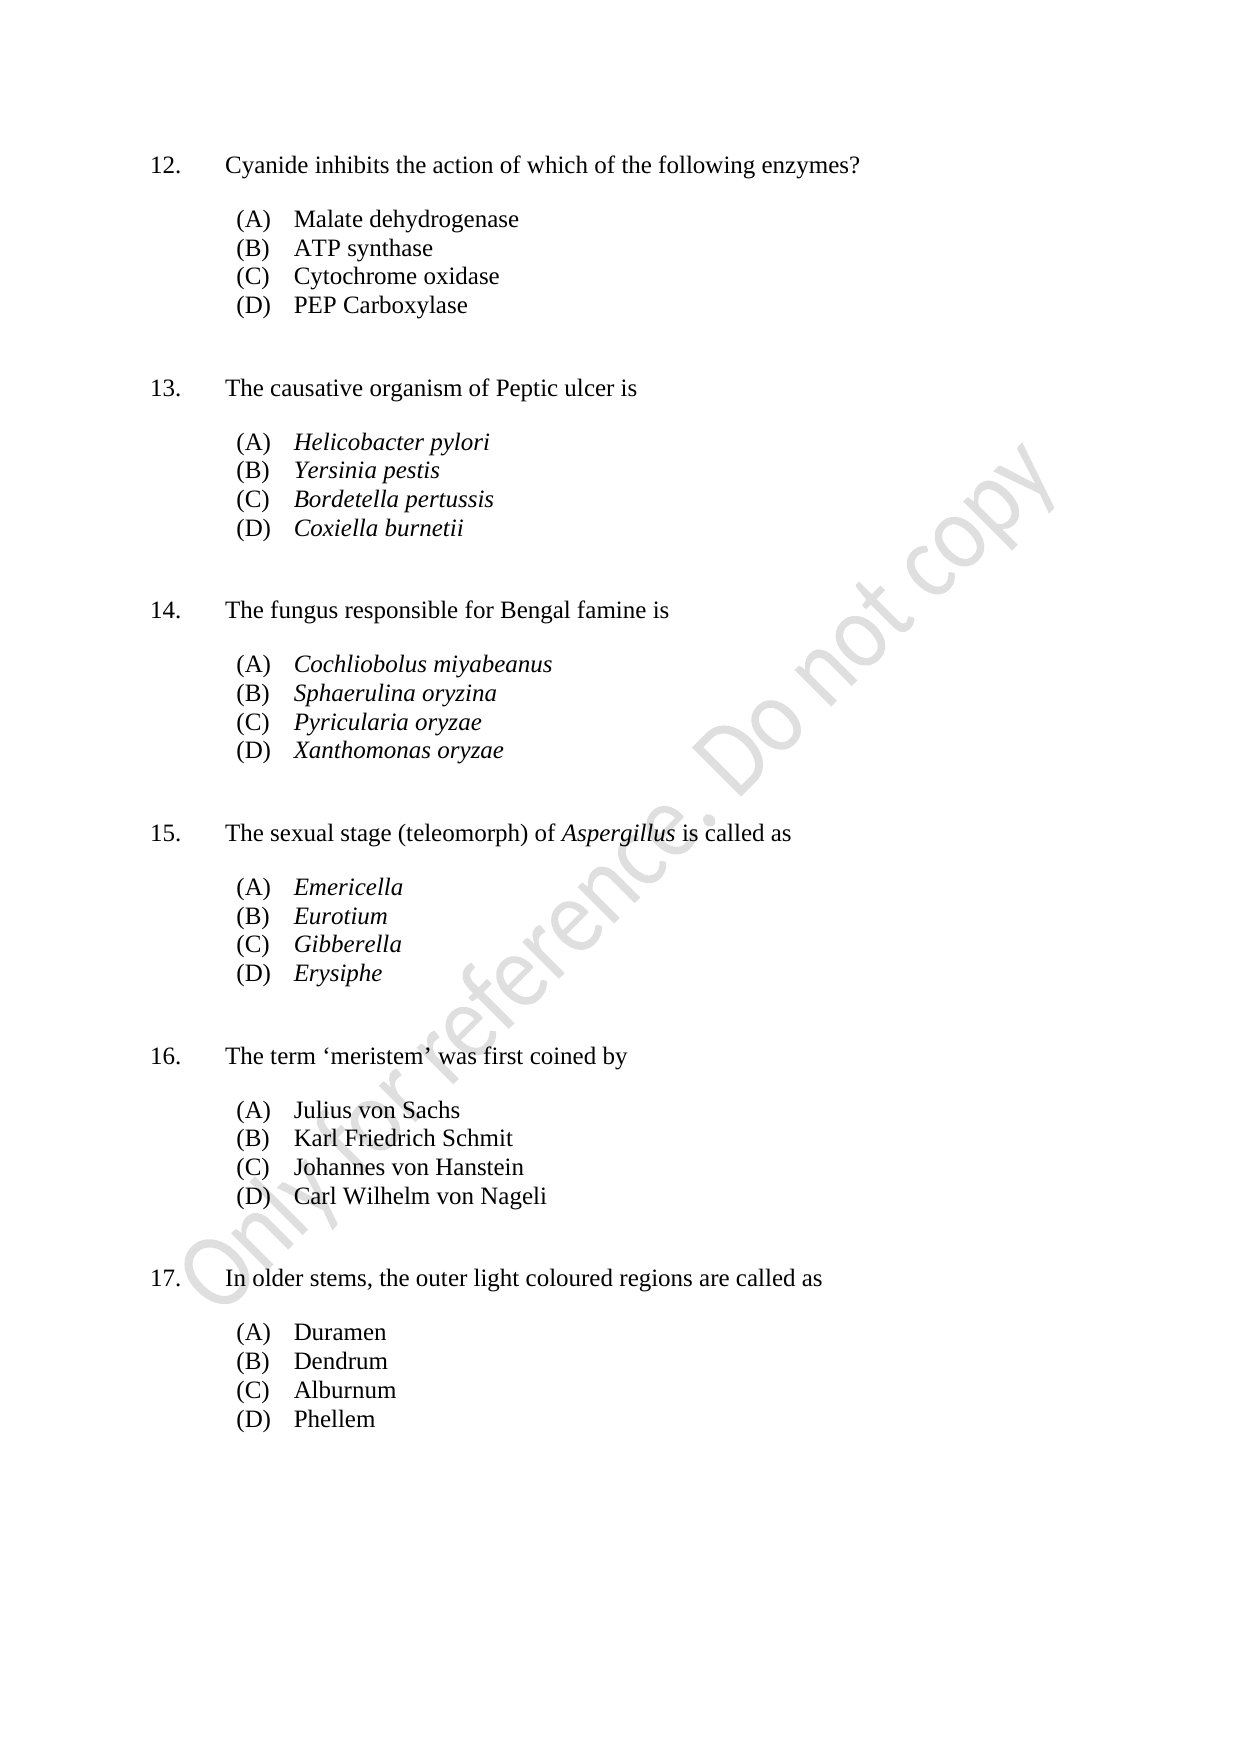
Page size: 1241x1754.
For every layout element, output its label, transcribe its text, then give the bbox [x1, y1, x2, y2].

table_cell (B) [225, 901, 282, 929]
table_header (A) [225, 427, 282, 455]
table_cell (C) [225, 484, 282, 513]
table_cell (D) [225, 1404, 282, 1432]
table_header (A) [225, 649, 282, 678]
table_cell PEP Carboxylase [282, 290, 1102, 319]
table_cell Pyricularia oryzae [282, 707, 1102, 736]
table_cell (B) [225, 1124, 282, 1152]
table_cell ATP synthase [282, 233, 1102, 261]
table_cell (C) [225, 1152, 282, 1181]
table_cell Phellem [282, 1404, 1102, 1432]
table_cell Sphaerulina oryzina [282, 678, 1102, 707]
text 13. The causative organism of Peptic ulcer is [150, 373, 1090, 401]
table_cell Gibberella [282, 930, 1102, 958]
table_cell (C) [225, 261, 282, 290]
table_cell Yersinia pestis [282, 455, 1102, 484]
table_cell (C) [225, 707, 282, 736]
table_header (A) [225, 872, 282, 901]
table_header Malate dehydrogenase [282, 204, 1102, 233]
table_cell Dendrum [282, 1346, 1102, 1375]
table_header (A) [225, 204, 282, 233]
table_header Duramen [282, 1318, 1102, 1346]
table_cell (C) [225, 1375, 282, 1404]
table_cell Eurotium [282, 901, 1102, 929]
table_cell Carl Wilhelm von Nageli [282, 1181, 1102, 1210]
table_cell Xanthomonas oryzae [282, 736, 1102, 764]
text 16. The term ‘meristem’ was first coined by [150, 1041, 1090, 1069]
table_cell Erysiphe [282, 958, 1102, 987]
table_cell (D) [225, 290, 282, 319]
table_header (A) [225, 1095, 282, 1123]
table_header (A) [225, 1318, 282, 1346]
text 12. Cyanide inhibits the action of which of the following enzymes? [150, 150, 1090, 179]
table_cell (B) [225, 233, 282, 261]
table_cell (B) [225, 455, 282, 484]
table_cell Alburnum [282, 1375, 1102, 1404]
table_cell Coxiella burnetii [282, 513, 1102, 542]
table_cell (C) [225, 930, 282, 958]
table_header Emericella [282, 872, 1102, 901]
text 15. The sexual stage (teleomorph) of Aspergillus is called as [150, 818, 1090, 847]
table_cell Johannes von Hanstein [282, 1152, 1102, 1181]
table_cell (D) [225, 736, 282, 764]
text 17. In older stems, the outer light coloured regions are called as [150, 1263, 1090, 1292]
table_cell Bordetella pertussis [282, 484, 1102, 513]
table_cell (B) [225, 678, 282, 707]
table_header Cochliobolus miyabeanus [282, 649, 1102, 678]
table_cell (D) [225, 1181, 282, 1210]
table_header Julius von Sachs [282, 1095, 1102, 1123]
text 14. The fungus responsible for Bengal famine is [150, 595, 1090, 624]
table_cell (D) [225, 958, 282, 987]
table_cell (D) [225, 513, 282, 542]
table_cell Cytochrome oxidase [282, 261, 1102, 290]
table_cell Karl Friedrich Schmit [282, 1124, 1102, 1152]
table_cell (B) [225, 1346, 282, 1375]
table_header Helicobacter pylori [282, 427, 1102, 455]
